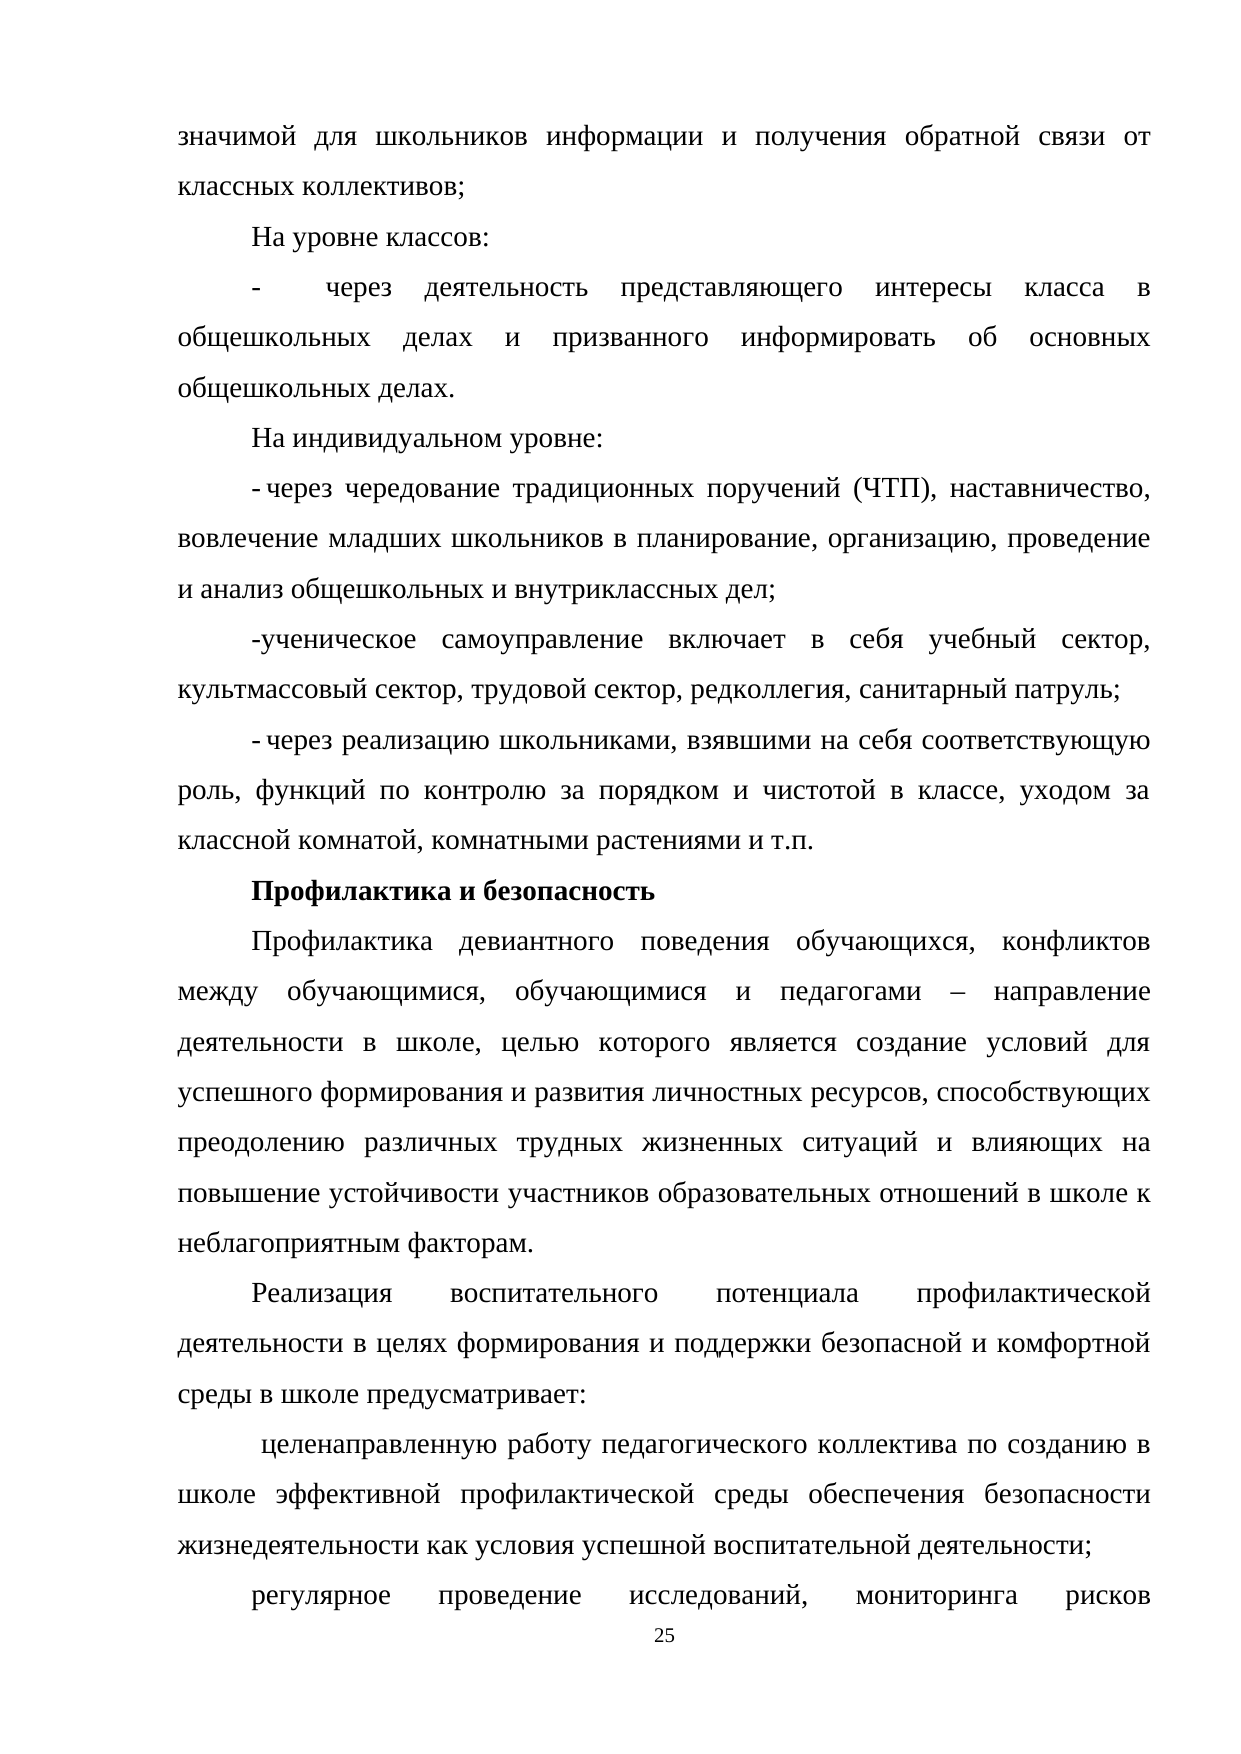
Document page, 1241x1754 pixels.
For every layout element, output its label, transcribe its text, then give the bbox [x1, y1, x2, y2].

text - через реализацию школьниками, взявшими на себя соответствующую роль, функций по контролю за порядком и чистотой в классе, уходом за классной комнатой, комнатными растениями и т.п. [177, 722, 1152, 856]
text - через деятельность представляющего интересы класса в общешкольных делах и призванного информировать об основных общешкольных делах. [177, 269, 1152, 403]
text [177, 1577, 1152, 1611]
text -ученическое самоуправление включает в себя учебный сектор, культмассовый сектор, трудовой сектор, редколлегия, санитарный патруль; [177, 621, 1152, 705]
text На индивидуальном уровне: [177, 420, 1152, 453]
text - через чередование традиционных поручений (ЧТП), наставничество, вовлечение младших школьников в планирование, организацию, проведение и анализ общешкольных и внутриклассных дел; [177, 470, 1152, 604]
text целенаправленную работу педагогического коллектива по созданию в школе эффективной профилактической среды обеспечения безопасности жизнедеятельности как условия успешной воспитательной деятельности; [177, 1426, 1152, 1560]
text Реализация воспитательного потенциала профилактической деятельности в целях формирования и поддержки безопасной и комфортной среды в школе предусматривает: [177, 1275, 1152, 1409]
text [177, 118, 1152, 202]
text Профилактика и безопасность [177, 873, 1152, 906]
text Профилактика девиантного поведения обучающихся, конфликтов между обучающимися, обучающимися и педагогами – направление деятельности в школе, целью которого является создание условий для успешного формирования и развития личностных ресурсов, способствующих преодолению различных трудных жизненных ситуаций и влияющих на повышение устойчивости участников образовательных отношений в школе к неблагоприятным факторам. [177, 923, 1152, 1258]
text На уровне классов: [177, 219, 1152, 252]
